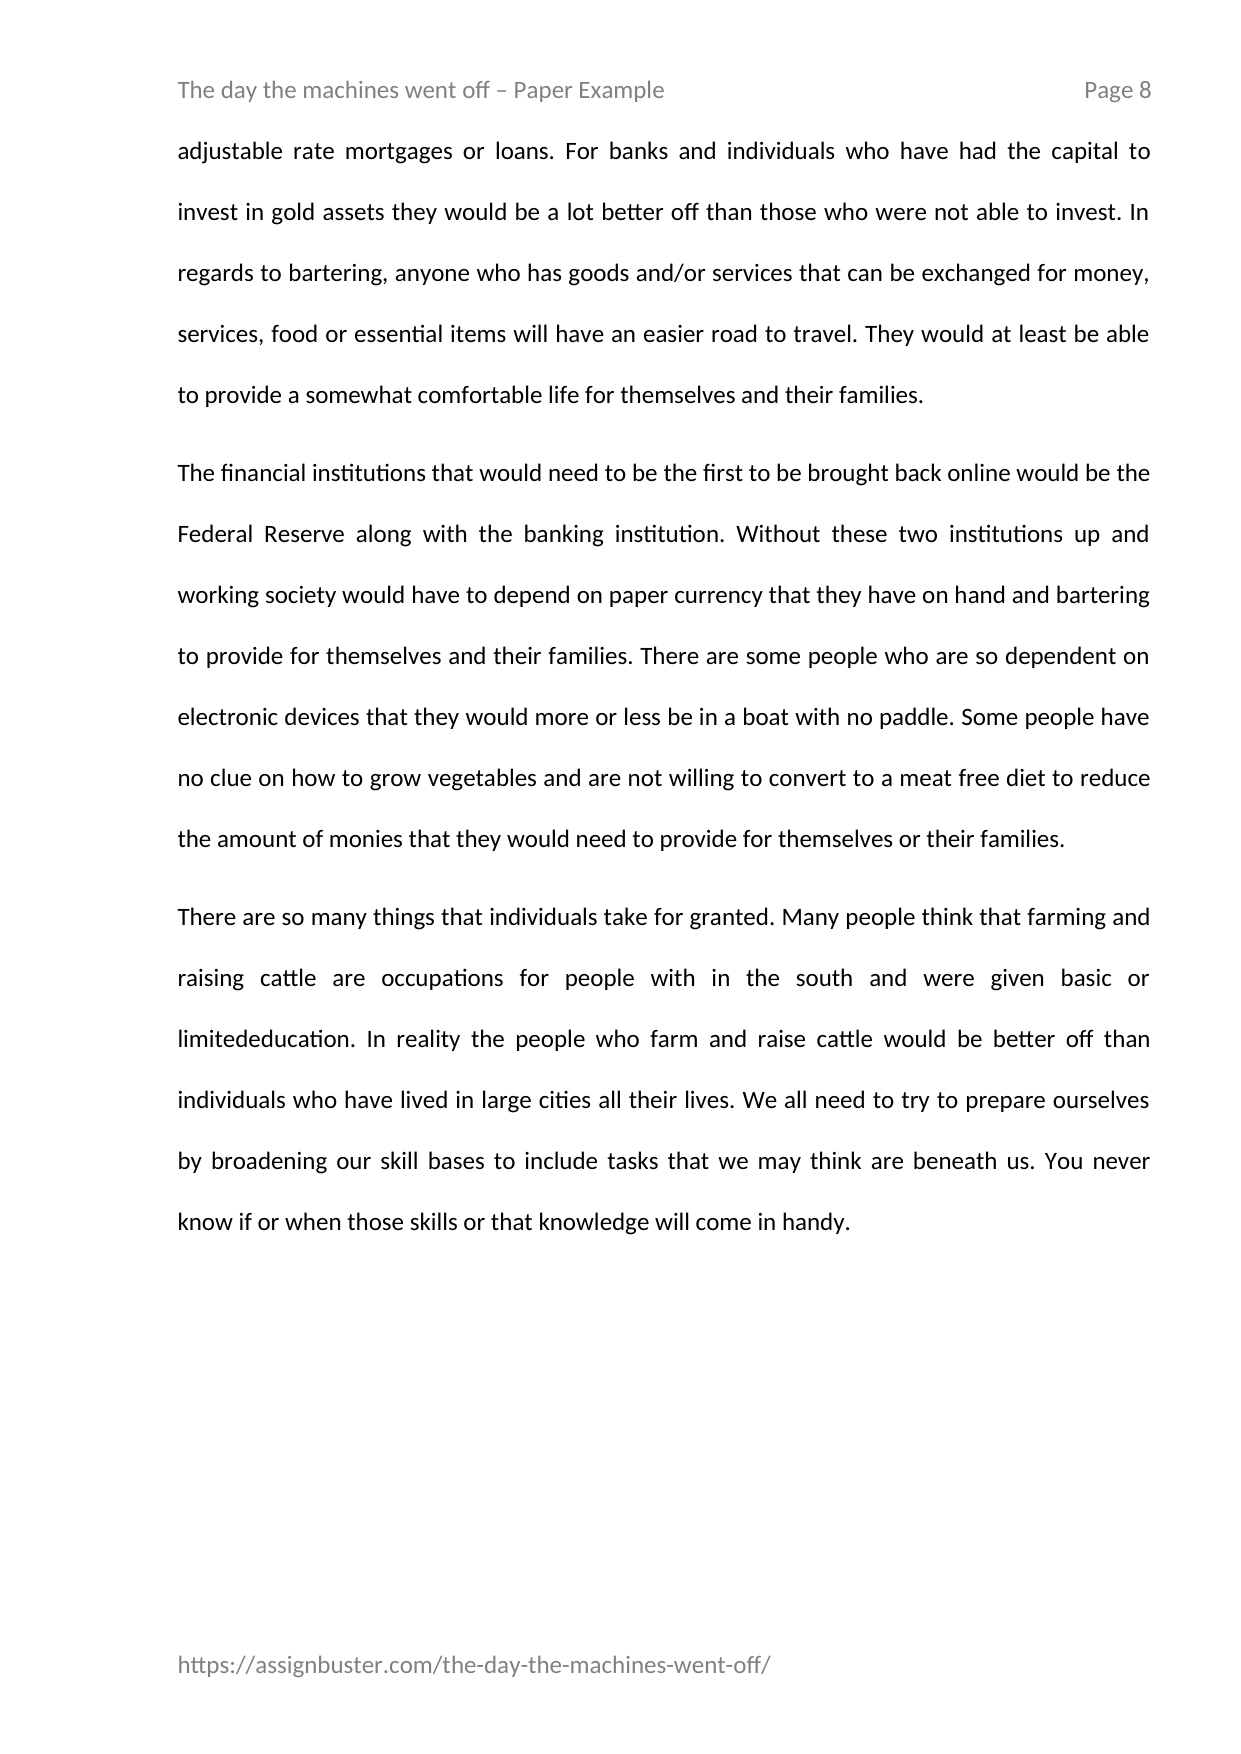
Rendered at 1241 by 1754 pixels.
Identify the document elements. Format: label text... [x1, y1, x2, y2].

text The financial institutions that would need to be the first to be brought back online would be the Federal Reserve along with the banking institution. Without these two institutions up and working society would have to depend on paper currency that they have on hand and bartering to provide for themselves and their families. There are some people who are so dependent on electronic devices that they would more or less be in a boat with no paddle. Some people have no clue on how to grow vegetables and are not willing to convert to a meat free diet to reduce the amount of monies that they would need to provide for themselves or their families. [177, 457, 1152, 853]
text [177, 135, 1152, 409]
text There are so many things that individuals take for granted. Many people think that farming and raising cattle are occupations for people with in the south and were given basic or limitededucation. In reality the people who farm and raise cattle would be better off than individuals who have lived in large cities all their lives. We all need to try to prepare ourselves by broadening our skill bases to include tasks that we may think are beneath us. You never know if or when those skills or that knowledge will come in handy. [177, 901, 1152, 1236]
